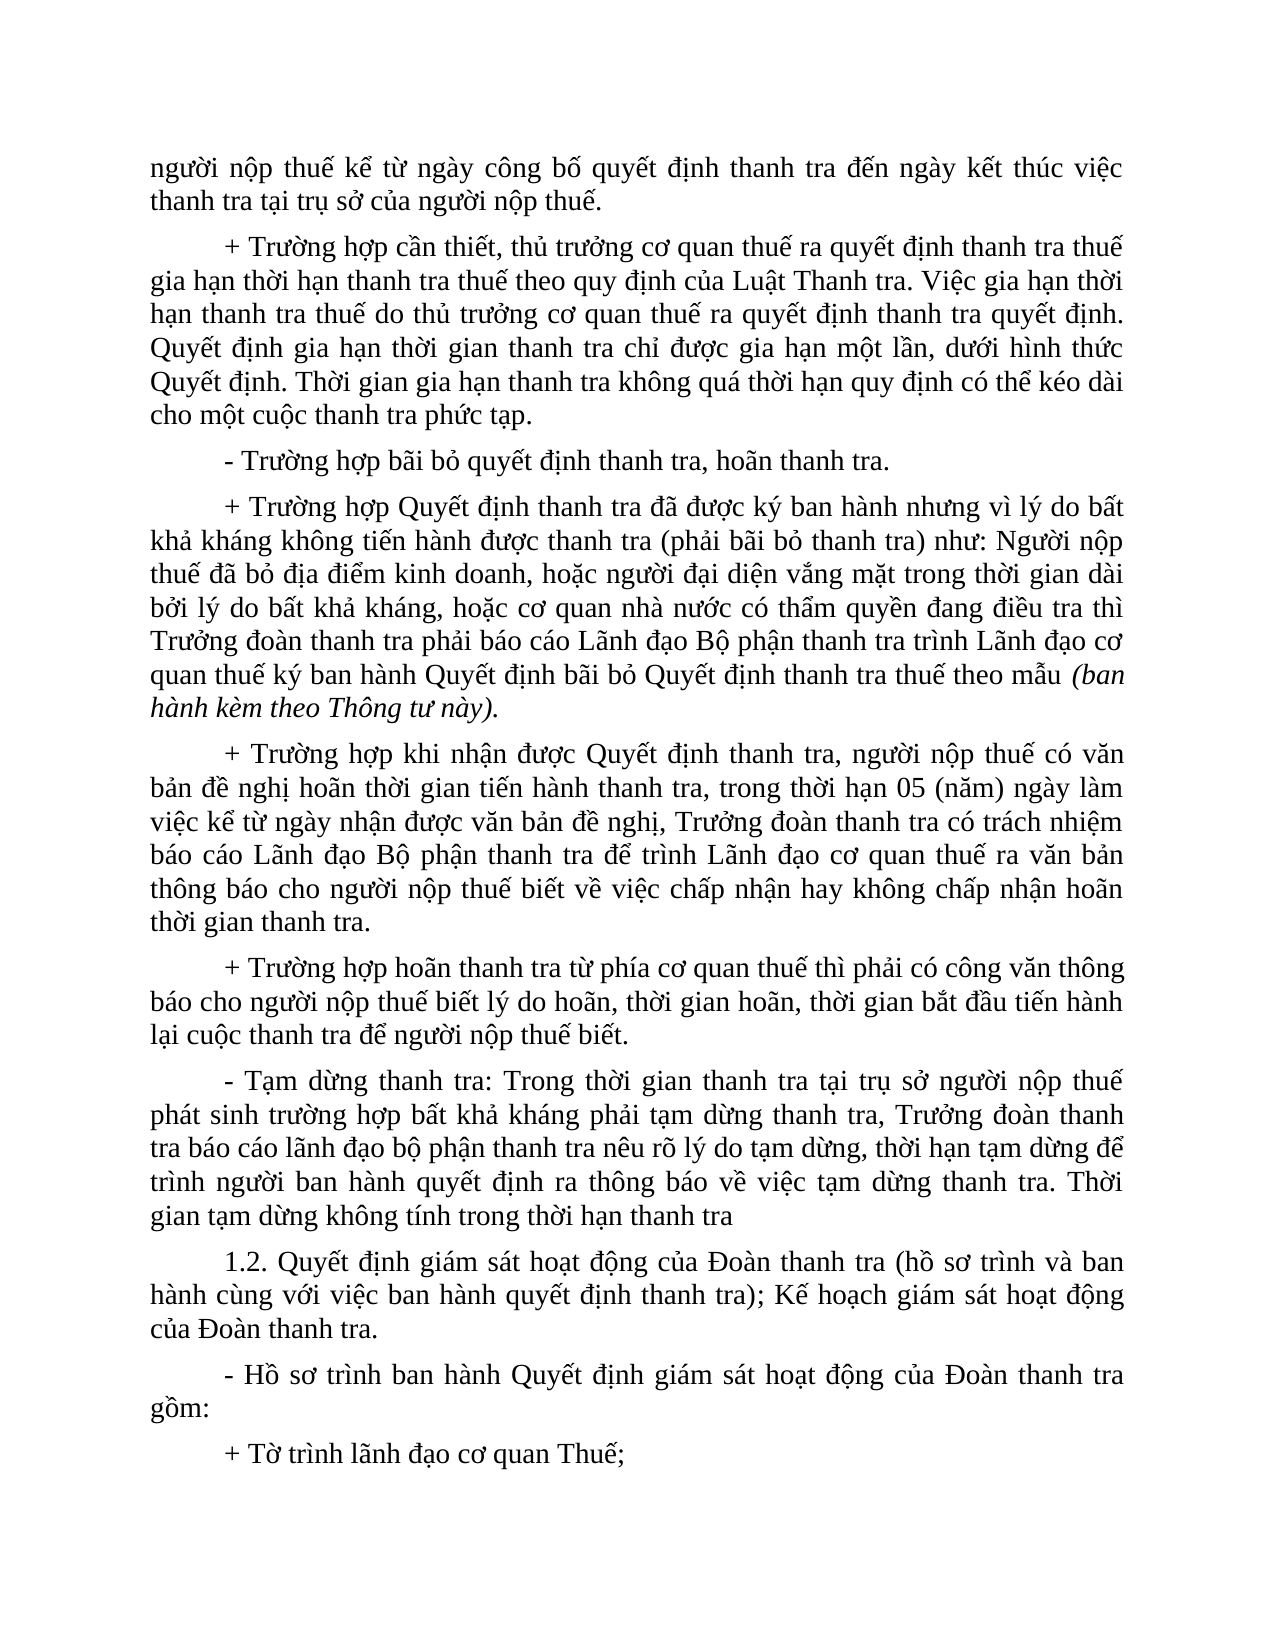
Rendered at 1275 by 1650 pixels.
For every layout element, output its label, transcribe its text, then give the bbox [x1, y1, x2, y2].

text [150, 150, 1125, 217]
text - Hồ sơ trình ban hành Quyết định giám sát hoạt động của Đoàn thanh tra gồm: [150, 1357, 1125, 1424]
text - Trường hợp bãi bỏ quyết định thanh tra, hoãn thanh tra. [150, 443, 1125, 477]
text + Trường hợp Quyết định thanh tra đã được ký ban hành nhưng vì lý do bất khả kháng không tiến hành được thanh tra (phải bãi bỏ thanh tra) như: Người nộp thuế đã bỏ địa điểm kinh doanh, hoặc người đại diện vắng mặt trong thời gian dài bởi lý do bất khả kháng, hoặc cơ quan nhà nước có thẩm quyền đang điều tra thì Trưởng đoàn thanh tra phải báo cáo Lãnh đạo Bộ phận thanh tra trình Lãnh đạo cơ quan thuế ký ban hành Quyết định bãi bỏ Quyết định thanh tra thuế theo mẫu (ban hành kèm theo Thông tư này). [150, 489, 1125, 724]
text + Trường hợp cần thiết, thủ trưởng cơ quan thuế ra quyết định thanh tra thuế gia hạn thời hạn thanh tra thuế theo quy định của Luật Thanh tra. Việc gia hạn thời hạn thanh tra thuế do thủ trưởng cơ quan thuế ra quyết định thanh tra quyết định. Quyết định gia hạn thời gian thanh tra chỉ được gia hạn một lần, dưới hình thức Quyết định. Thời gian gia hạn thanh tra không quá thời hạn quy định có thể kéo dài cho một cuộc thanh tra phức tạp. [150, 229, 1125, 431]
text 1.2. Quyết định giám sát hoạt động của Đoàn thanh tra (hồ sơ trình và ban hành cùng với việc ban hành quyết định thanh tra); Kế hoạch giám sát hoạt động của Đoàn thanh tra. [150, 1244, 1125, 1344]
text + Trường hợp hoãn thanh tra từ phía cơ quan thuế thì phải có công văn thông báo cho người nộp thuế biết lý do hoãn, thời gian hoãn, thời gian bắt đầu tiến hành lại cuộc thanh tra để người nộp thuế biết. [150, 950, 1125, 1051]
text - Tạm dừng thanh tra: Trong thời gian thanh tra tại trụ sở người nộp thuế phát sinh trường hợp bất khả kháng phải tạm dừng thanh tra, Trưởng đoàn thanh tra báo cáo lãnh đạo bộ phận thanh tra nêu rõ lý do tạm dừng, thời hạn tạm dừng để trình người ban hành quyết định ra thông báo về việc tạm dừng thanh tra. Thời gian tạm dừng không tính trong thời hạn thanh tra [150, 1063, 1125, 1231]
text + Trường hợp khi nhận được Quyết định thanh tra, người nộp thuế có văn bản đề nghị hoãn thời gian tiến hành thanh tra, trong thời hạn 05 (năm) ngày làm việc kể từ ngày nhận được văn bản đề nghị, Trưởng đoàn thanh tra có trách nhiệm báo cáo Lãnh đạo Bộ phận thanh tra để trình Lãnh đạo cơ quan thuế ra văn bản thông báo cho người nộp thuế biết về việc chấp nhận hay không chấp nhận hoãn thời gian thanh tra. [150, 737, 1125, 938]
text + Tờ trình lãnh đạo cơ quan Thuế; [150, 1436, 1125, 1470]
